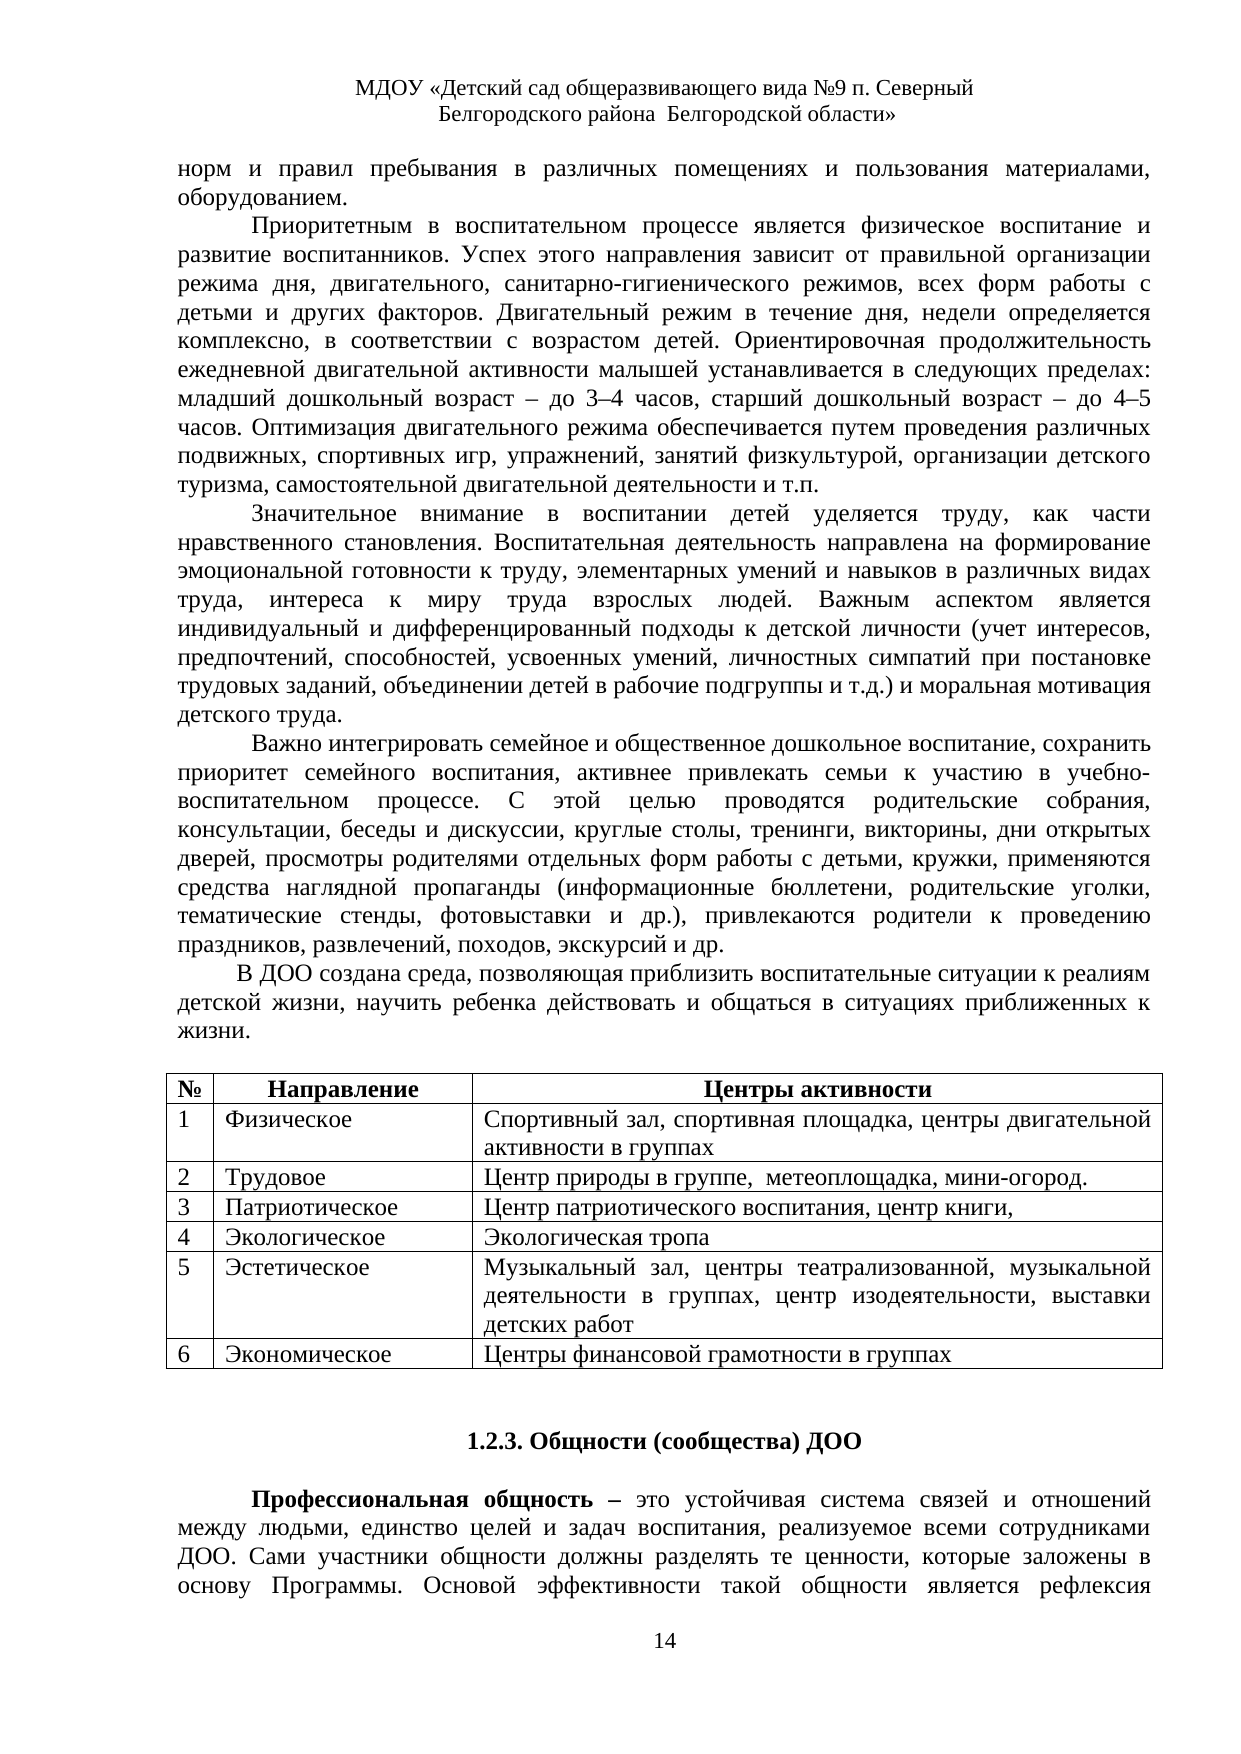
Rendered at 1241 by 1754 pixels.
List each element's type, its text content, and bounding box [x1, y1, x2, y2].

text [177, 153, 1152, 210]
text В ДОО создана среда, позволяющая приблизить воспитательные ситуации к реалиям детской жизни, научить ребенка действовать и общаться в ситуациях приближенных к жизни. [177, 958, 1152, 1044]
table_cell Музыкальный зал, центры театрализованной, музыкальной деятельности в группах, центр изодеятельности, выставки детских работ [473, 1252, 1162, 1338]
text Приоритетным в воспитательном процессе является физическое воспитание и развитие воспитанников. Успех этого направления зависит от правильной организации режима дня, двигательного, санитарно-гигиенического режимов, всех форм работы с детьми и других факторов. Двигательный режим в течение дня, недели определяется комплексно, в соответствии с возрастом детей. Ориентировочная продолжительность ежедневной двигательной активности малышей устанавливается в следующих пределах: младший дошкольный возраст – до 3–4 часов, старший дошкольный возраст – до 4–5 часов. Оптимизация двигательного режима обеспечивается путем проведения различных подвижных, спортивных игр, упражнений, занятий физкультурой, организации детского туризма, самостоятельной двигательной деятельности и т.п. [177, 210, 1152, 498]
table_cell 2 [167, 1162, 213, 1191]
table_cell 1 [167, 1104, 213, 1161]
table_cell Экологическая тропа [473, 1222, 1162, 1251]
table_cell 6 [167, 1339, 213, 1368]
table_cell Физическое [214, 1104, 472, 1161]
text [177, 1484, 1152, 1599]
table_header Центры активности [473, 1074, 1162, 1103]
text 1.2.3. Общности (сообщества) ДОО [177, 1426, 1152, 1455]
table_header Направление [214, 1074, 472, 1103]
table_cell Центр патриотического воспитания, центр книги, [473, 1192, 1162, 1221]
text Важно интегрировать семейное и общественное дошкольное воспитание, сохранить приоритет семейного воспитания, активнее привлекать семьи к участию в учебно-воспитательном процессе. С этой целью проводятся родительские собрания, консультации, беседы и дискуссии, круглые столы, тренинги, викторины, дни открытых дверей, просмотры родителями отдельных форм работы с детьми, кружки, применяются средства наглядной пропаганды (информационные бюллетени, родительские уголки, тематические стенды, фотовыставки и др.), привлекаются родители к проведению праздников, развлечений, походов, экскурсий и др. [177, 728, 1152, 958]
table_cell 4 [167, 1222, 213, 1251]
table_header № [167, 1074, 213, 1103]
table_cell Эстетическое [214, 1252, 472, 1338]
table_cell Экологическое [214, 1222, 472, 1251]
table_cell Центры финансовой грамотности в группах [473, 1339, 1162, 1368]
text Значительное внимание в воспитании детей уделяется труду, как части нравственного становления. Воспитательная деятельность направлена на формирование эмоциональной готовности к труду, элементарных умений и навыков в различных видах труда, интереса к миру труда взрослых людей. Важным аспектом является индивидуальный и дифференцированный подходы к детской личности (учет интересов, предпочтений, способностей, усвоенных умений, личностных симпатий при постановке трудовых заданий, объединении детей в рабочие подгруппы и т.д.) и моральная мотивация детского труда. [177, 498, 1152, 728]
table_cell Трудовое [214, 1162, 472, 1191]
table_cell Экономическое [214, 1339, 472, 1368]
table_cell Спортивный зал, спортивная площадка, центры двигательной активности в группах [473, 1104, 1162, 1161]
table_cell Центр природы в группе, метеоплощадка, мини-огород. [473, 1162, 1162, 1191]
table_cell 3 [167, 1192, 213, 1221]
table_cell 5 [167, 1252, 213, 1338]
table_cell Патриотическое [214, 1192, 472, 1221]
